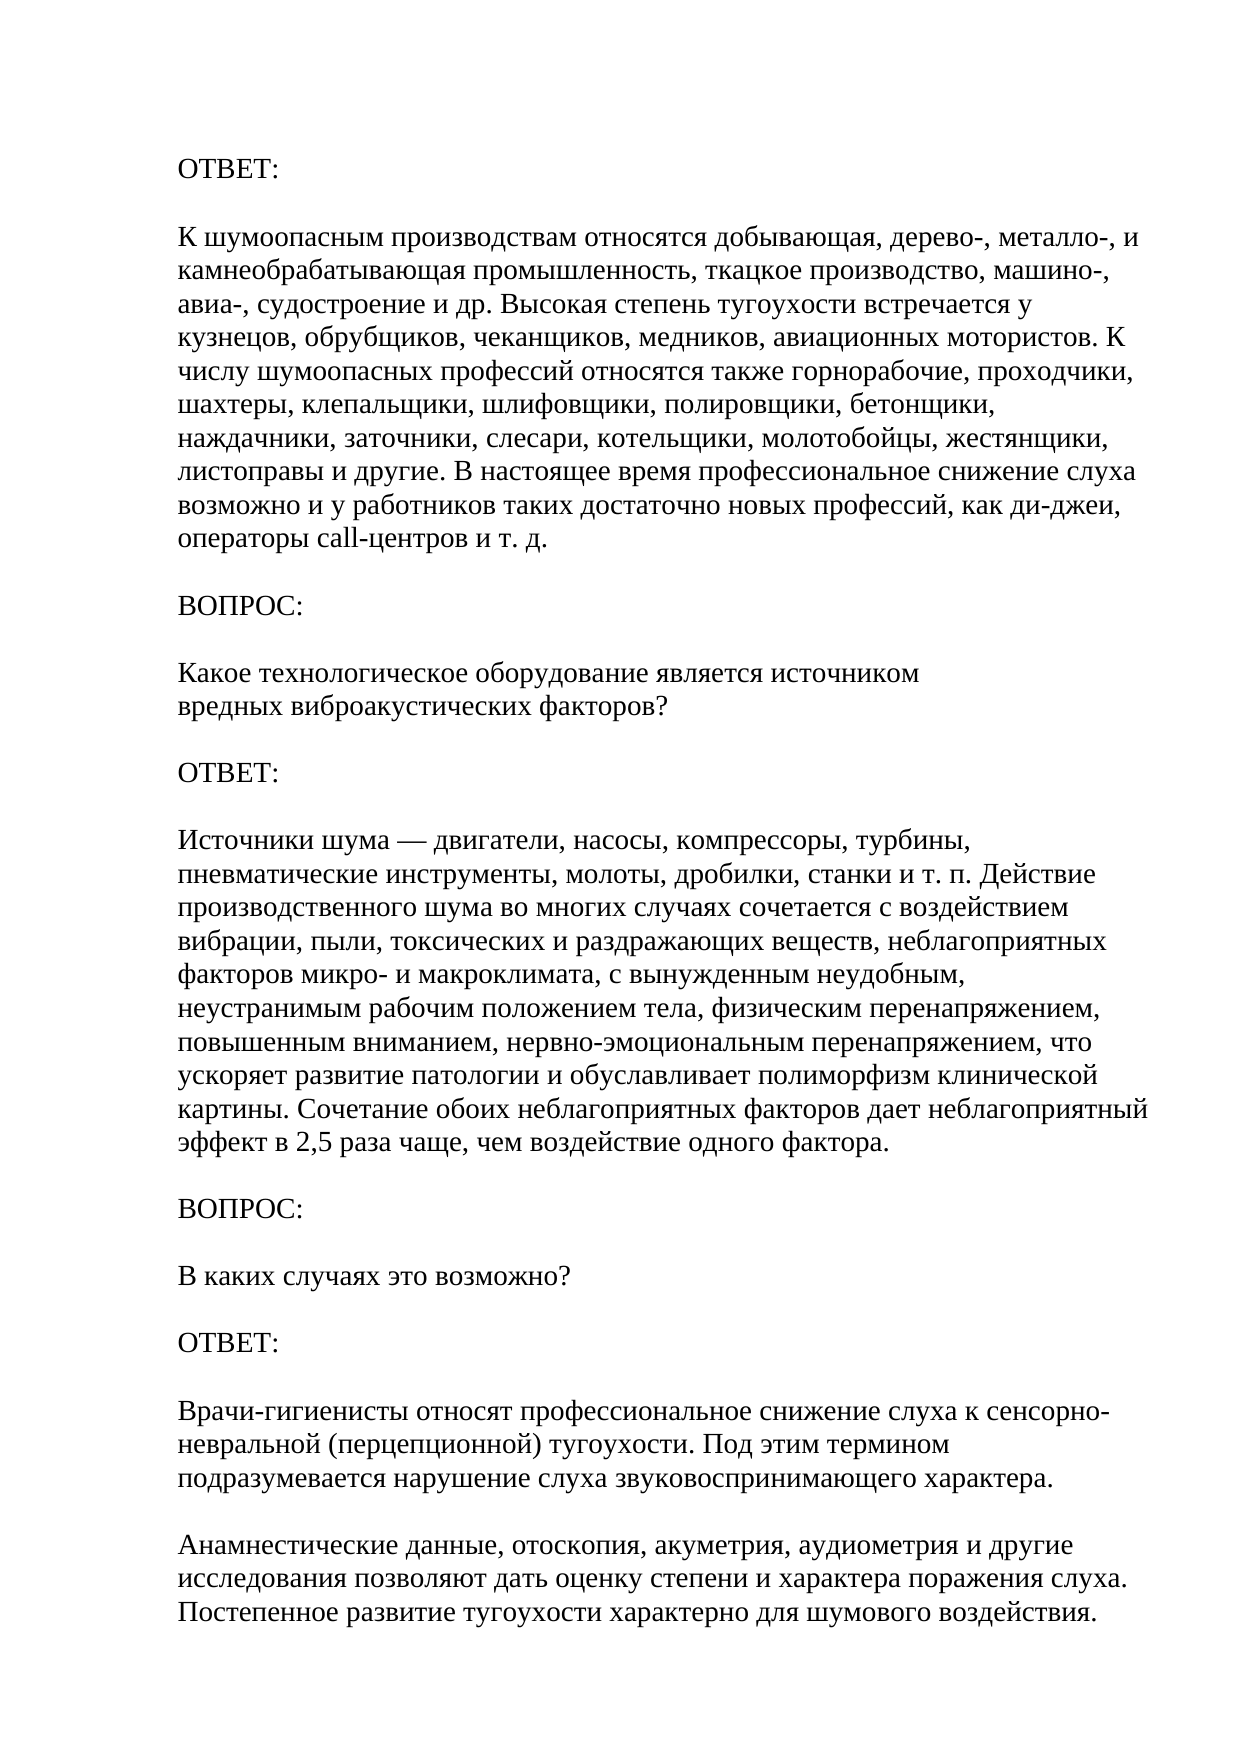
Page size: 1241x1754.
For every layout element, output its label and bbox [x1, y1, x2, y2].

text [177, 118, 1152, 1627]
